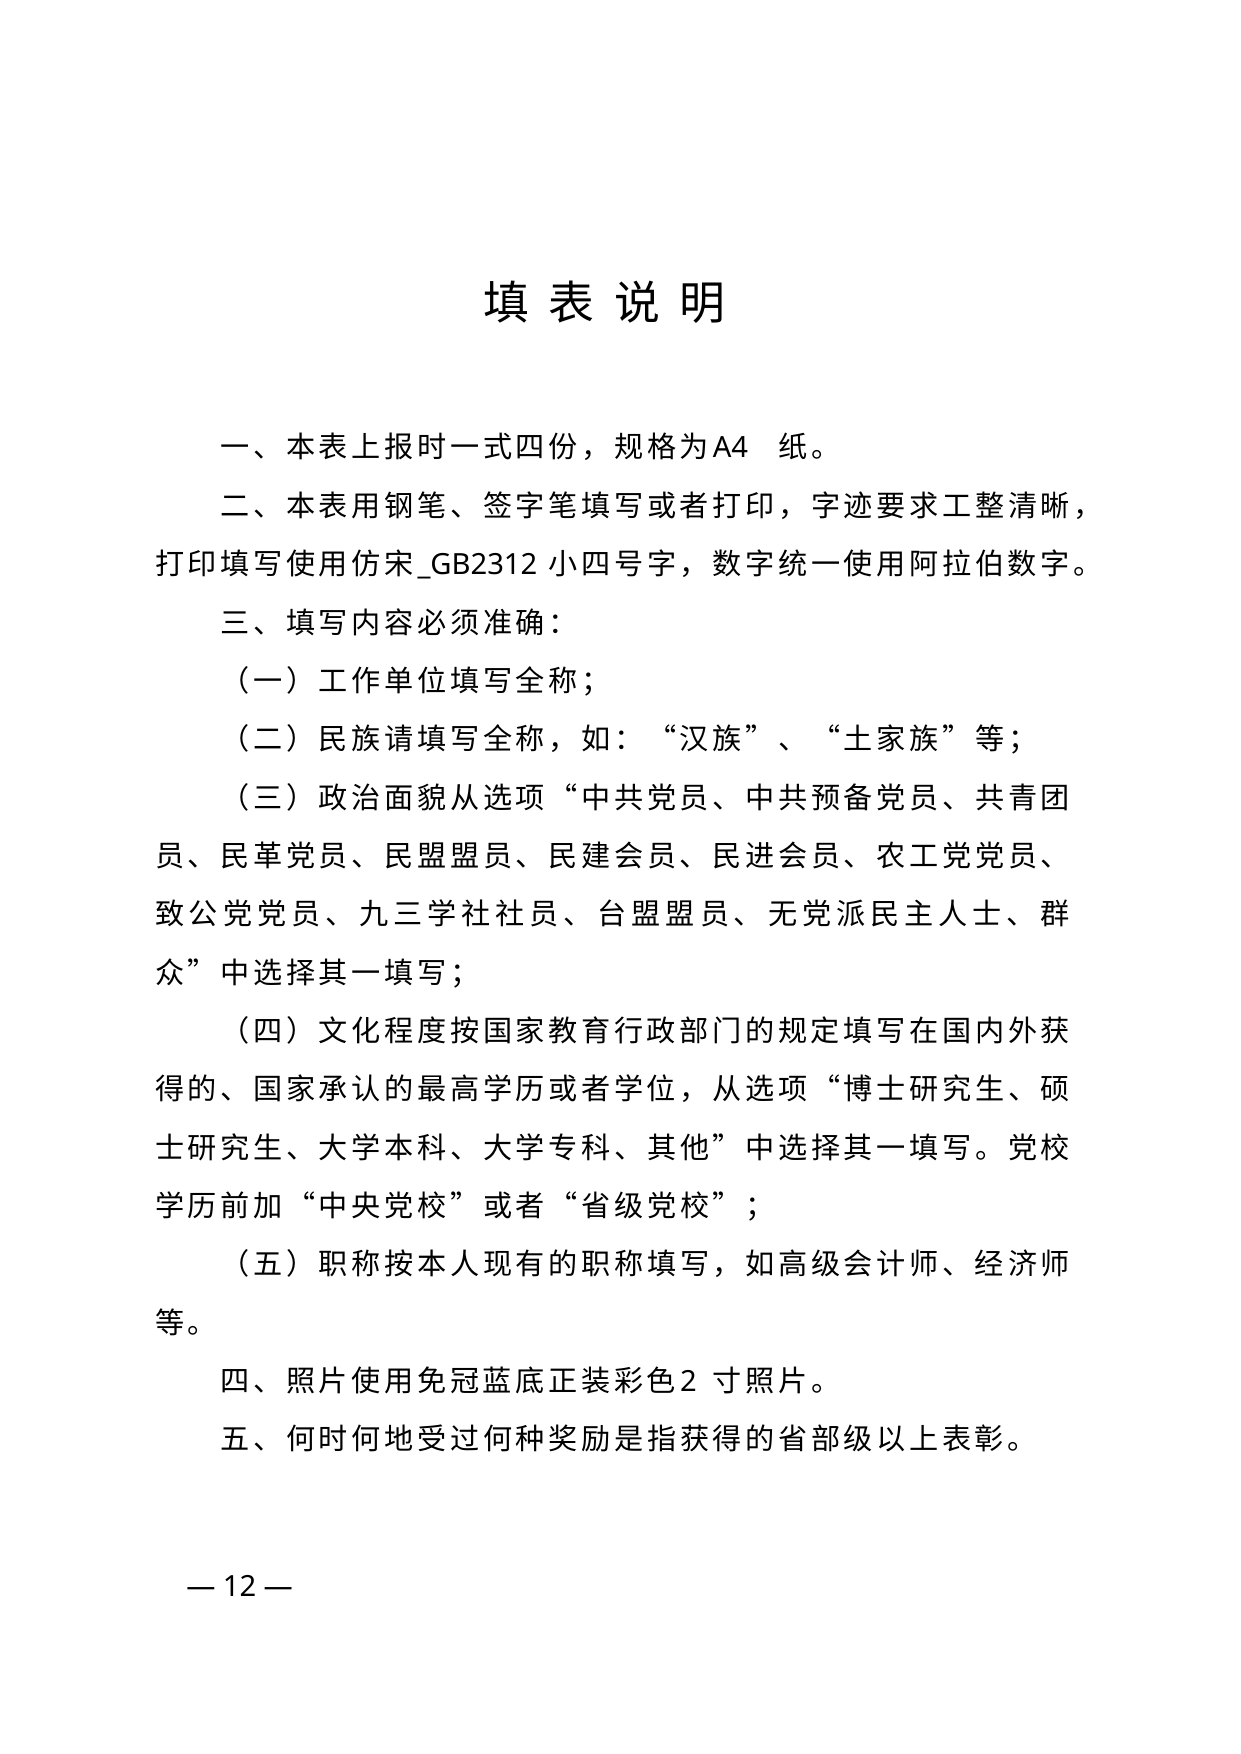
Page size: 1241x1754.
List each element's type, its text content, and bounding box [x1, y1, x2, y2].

text 填表说明 [155, 241, 1073, 358]
text 二、本表用钢笔、签字笔填写或者打印，字迹要求工整清晰，打印填写使用仿宋_GB2312小四号字，数字统一使用阿拉伯数字。 [155, 474, 1073, 591]
text 五、何时何地受过何种奖励是指获得的省部级以上表彰。 [155, 1408, 1073, 1466]
text 三、填写内容必须准确： [155, 591, 1073, 649]
text 一、本表上报时一式四份，规格为A4纸。 [155, 416, 1073, 474]
text （二）民族请填写全称，如：“汉族”、“土家族”等； [155, 708, 1073, 766]
text 四、照片使用免冠蓝底正装彩色2寸照片。 [155, 1349, 1073, 1408]
text （三）政治面貌从选项“中共党员、中共预备党员、共青团员、民革党员、民盟盟员、民建会员、民进会员、农工党党员、致公党党员、九三学社社员、台盟盟员、无党派民主人士、群众”中选择其一填写； [155, 766, 1073, 999]
text （四）文化程度按国家教育行政部门的规定填写在国内外获得的、国家承认的最高学历或者学位，从选项“博士研究生、硕士研究生、大学本科、大学专科、其他”中选择其一填写。党校学历前加“中央党校”或者“省级党校”； [155, 999, 1073, 1233]
text （五）职称按本人现有的职称填写，如高级会计师、经济师等。 [155, 1233, 1073, 1349]
text （一）工作单位填写全称； [155, 649, 1073, 708]
